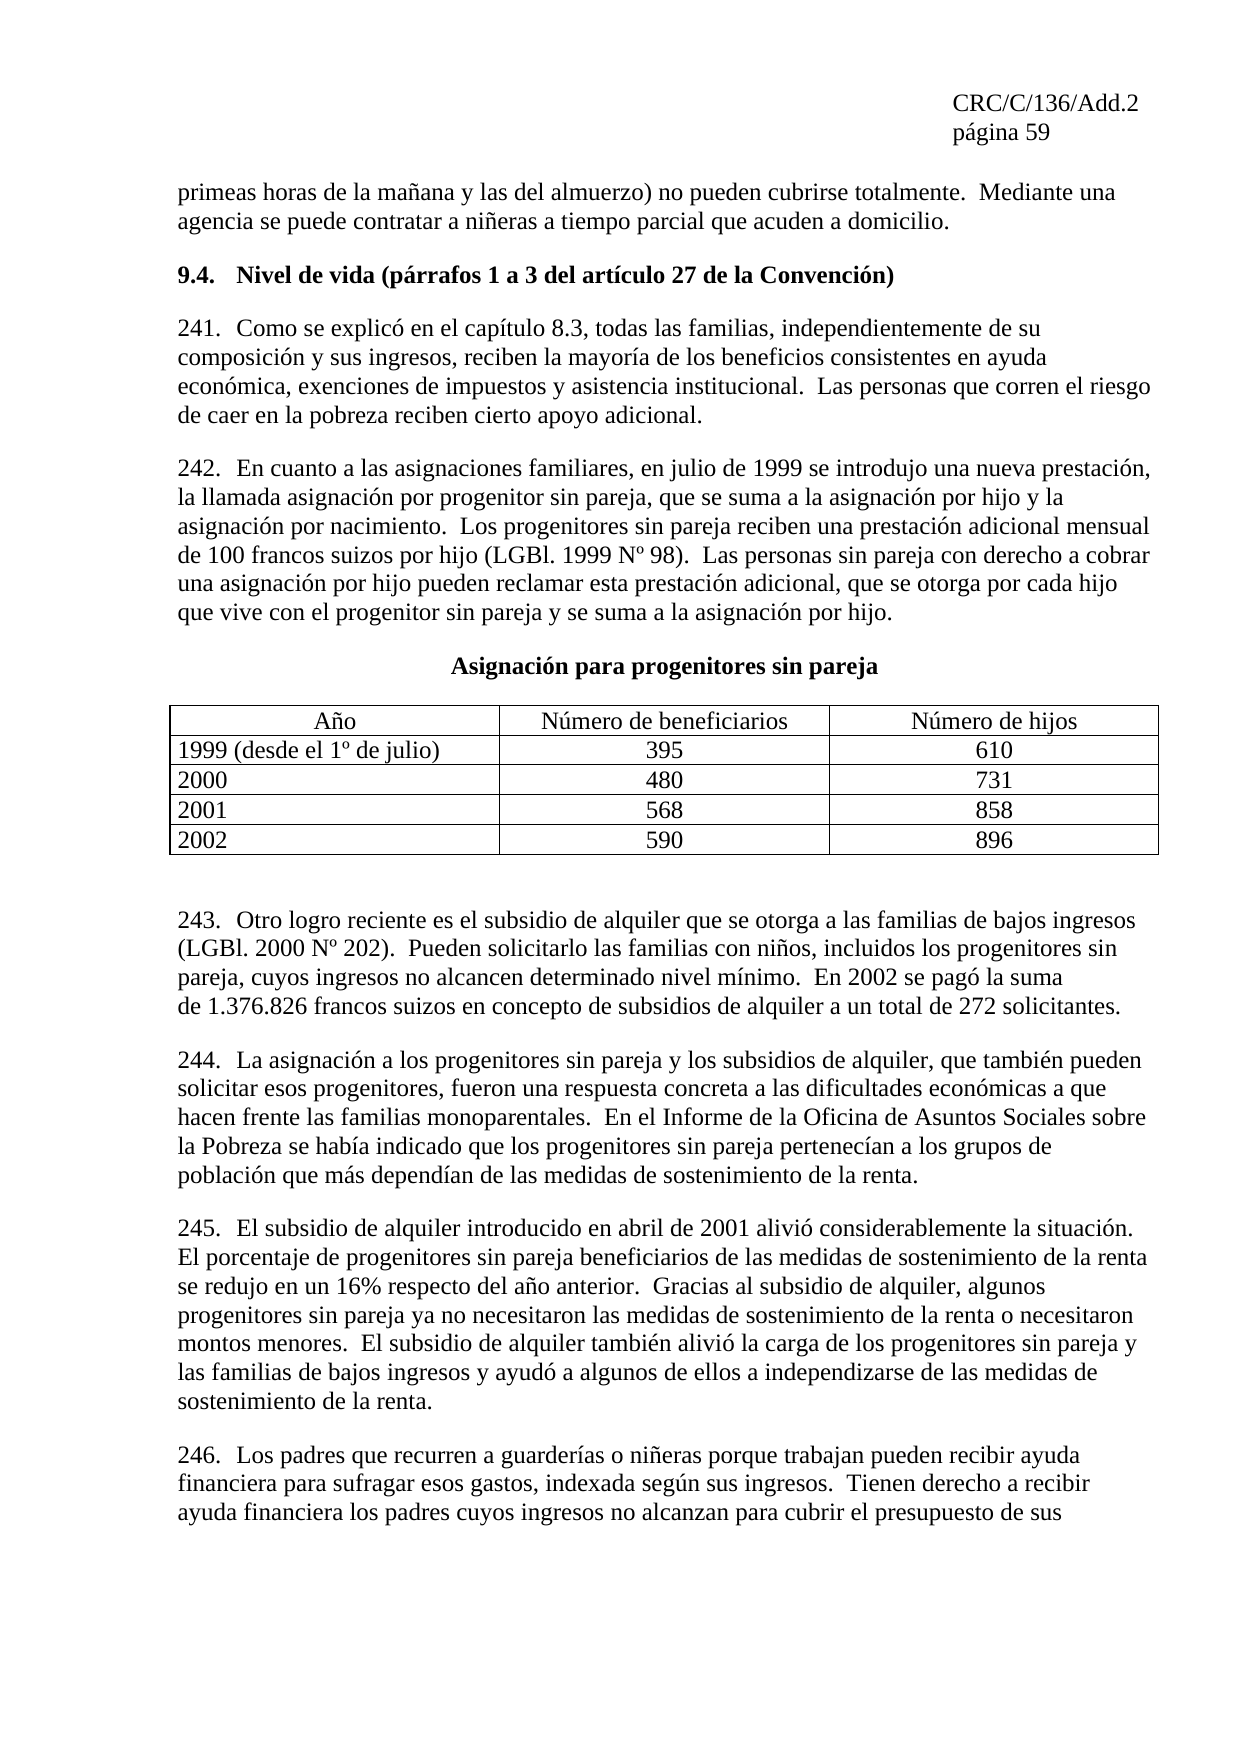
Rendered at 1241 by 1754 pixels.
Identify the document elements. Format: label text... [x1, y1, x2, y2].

table_cell 896 [830, 825, 1158, 854]
table_cell 1999 (desde el 1º de julio) [171, 736, 499, 764]
table_cell 2002 [171, 825, 499, 854]
text 9.4. Nivel de vida (párrafos 1 a 3 del artículo 27 de la Convención) [177, 260, 1152, 288]
table_header Año [171, 706, 499, 734]
text 243. Otro logro reciente es el subsidio de alquiler que se otorga a las familias de bajos ingresos (LGBl. 2000 Nº 202). Pueden solicitarlo las familias con niños, incluidos los progenitores sin pareja, cuyos ingresos no alcancen determinado nivel mínimo. En 2002 se pagó la suma de 1.376.826 francos suizos en concepto de subsidios de alquiler a un total de 272 solicitantes. [177, 905, 1152, 1020]
text 245. El subsidio de alquiler introducido en abril de 2001 alivió considerablemente la situación. El porcentaje de progenitores sin pareja beneficiarios de las medidas de sostenimiento de la renta se redujo en un 16% respecto del año anterior. Gracias al subsidio de alquiler, algunos progenitores sin pareja ya no necesitaron las medidas de sostenimiento de la renta o necesitaron montos menores. El subsidio de alquiler también alivió la carga de los progenitores sin pareja y las familias de bajos ingresos y ayudó a algunos de ellos a independizarse de las medidas de sostenimiento de la renta. [177, 1213, 1152, 1415]
table_cell 2000 [171, 765, 499, 794]
table_cell 731 [830, 765, 1158, 794]
table_cell 2001 [171, 795, 499, 824]
table_cell 480 [500, 765, 829, 794]
table_cell 568 [500, 795, 829, 824]
table_cell 858 [830, 795, 1158, 824]
text 244. La asignación a los progenitores sin pareja y los subsidios de alquiler, que también pueden solicitar esos progenitores, fueron una respuesta concreta a las dificultades económicas a que hacen frente las familias monoparentales. En el Informe de la Oficina de Asuntos Sociales sobre la Pobreza se había indicado que los progenitores sin pareja pertenecían a los grupos de población que más dependían de las medidas de sostenimiento de la renta. [177, 1045, 1152, 1188]
table_header Número de beneficiarios [500, 706, 829, 734]
table_cell 395 [500, 736, 829, 764]
table_cell 590 [500, 825, 829, 854]
text 242. En cuanto a las asignaciones familiares, en julio de 1999 se introdujo una nueva prestación, la llamada asignación por progenitor sin pareja, que se suma a la asignación por hijo y la asignación por nacimiento. Los progenitores sin pareja reciben una prestación adicional mensual de 100 francos suizos por hijo (LGBl. 1999 Nº 98). Las personas sin pareja con derecho a cobrar una asignación por hijo pueden reclamar esta prestación adicional, que se otorga por cada hijo que vive con el progenitor sin pareja y se suma a la asignación por hijo. [177, 453, 1152, 626]
text 241. Como se explicó en el capítulo 8.3, todas las familias, independientemente de su composición y sus ingresos, reciben la mayoría de los beneficios consistentes en ayuda económica, exenciones de impuestos y asistencia institucional. Las personas que corren el riesgo de caer en la pobreza reciben cierto apoyo adicional. [177, 313, 1152, 428]
text Asignación para progenitores sin pareja [177, 651, 1152, 680]
table_header Número de hijos [830, 706, 1158, 734]
table_cell 610 [830, 736, 1158, 764]
